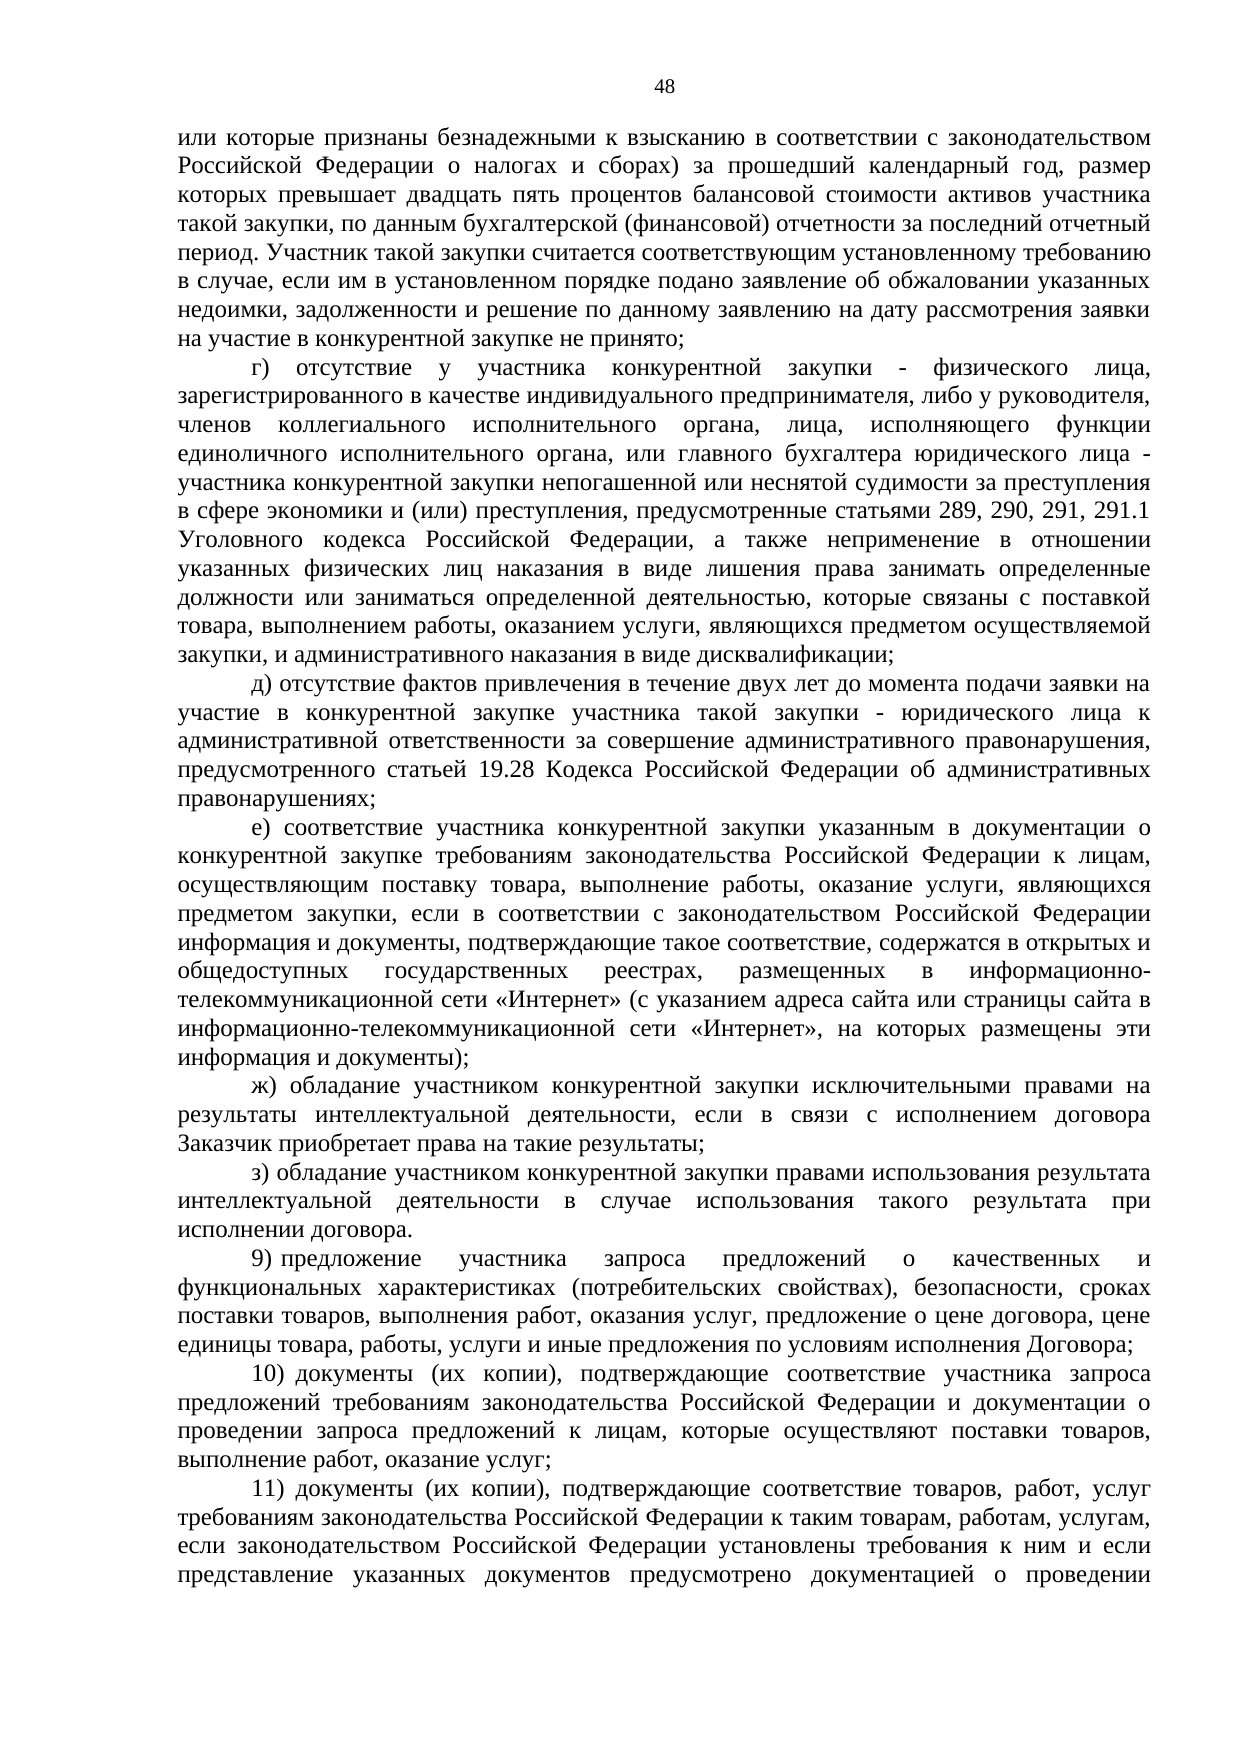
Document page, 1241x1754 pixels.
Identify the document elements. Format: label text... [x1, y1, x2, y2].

text ж) обладание участником конкурентной закупки исключительными правами на результаты интеллектуальной деятельности, если в связи с исполнением договора Заказчик приобретает права на такие результаты; [177, 1071, 1152, 1157]
list документы (их копии), подтверждающие соответствие участника запроса предложений требованиям законодательства Российской Федерации и документации о проведении запроса предложений к лицам, которые осуществляют поставки товаров, выполнение работ, оказание услуг; [177, 1358, 1152, 1473]
text г) отсутствие у участника конкурентной закупки - физического лица, зарегистрированного в качестве индивидуального предпринимателя, либо у руководителя, членов коллегиального исполнительного органа, лица, исполняющего функции единоличного исполнительного органа, или главного бухгалтера юридического лица - участника конкурентной закупки непогашенной или неснятой судимости за преступления в сфере экономики и (или) преступления, предусмотренные статьями 289, 290, 291, 291.1 Уголовного кодекса Российской Федерации, а также неприменение в отношении указанных физических лиц наказания в виде лишения права занимать определенные должности или заниматься определенной деятельностью, которые связаны с поставкой товара, выполнением работы, оказанием услуги, являющихся предметом осуществляемой закупки, и административного наказания в виде дисквалификации; [177, 352, 1152, 668]
list предложение участника запроса предложений о качественных и функциональных характеристиках (потребительских свойствах), безопасности, сроках поставки товаров, выполнения работ, оказания услуг, предложение о цене договора, цене единицы товара, работы, услуги и иные предложения по условиям исполнения Договора; [177, 1243, 1152, 1358]
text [177, 122, 1152, 352]
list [177, 1473, 1152, 1588]
text д) отсутствие фактов привлечения в течение двух лет до момента подачи заявки на участие в конкурентной закупке участника такой закупки - юридического лица к административной ответственности за совершение административного правонарушения, предусмотренного статьей 19.28 Кодекса Российской Федерации об административных правонарушениях; [177, 668, 1152, 812]
text з) обладание участником конкурентной закупки правами использования результата интеллектуальной деятельности в случае использования такого результата при исполнении договора. [177, 1157, 1152, 1243]
text е) соответствие участника конкурентной закупки указанным в документации о конкурентной закупке требованиям законодательства Российской Федерации к лицам, осуществляющим поставку товара, выполнение работы, оказание услуги, являющихся предметом закупки, если в соответствии с законодательством Российской Федерации информация и документы, подтверждающие такое соответствие, содержатся в открытых и общедоступных государственных реестрах, размещенных в информационно-телекоммуникационной сети «Интернет» (с указанием адреса сайта или страницы сайта в информационно-телекоммуникационной сети «Интернет», на которых размещены эти информация и документы); [177, 812, 1152, 1071]
